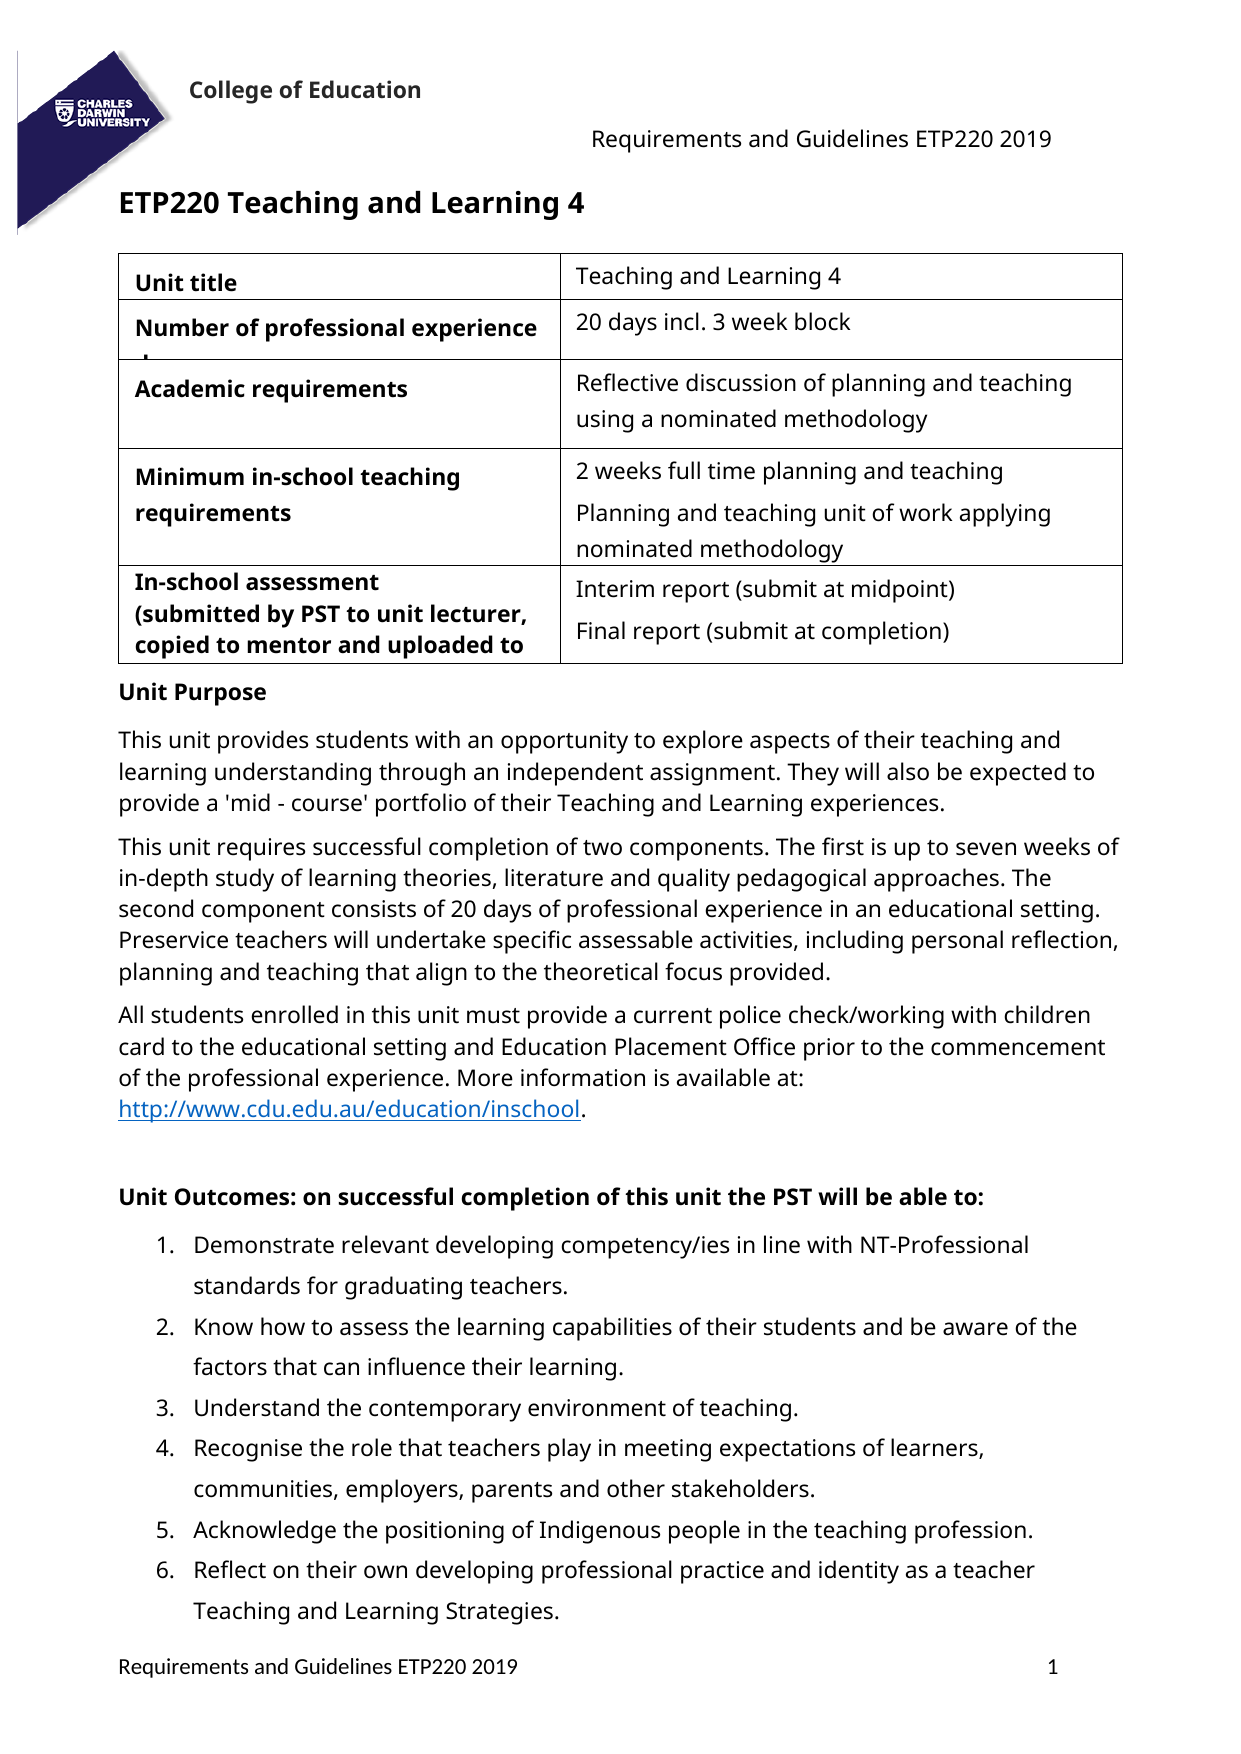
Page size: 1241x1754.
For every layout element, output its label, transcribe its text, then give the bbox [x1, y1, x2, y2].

table_cell Reflective discussion of planning and teaching using a nominated methodology [561, 360, 1122, 448]
list Understand the contemporary environment of teaching. [156, 1392, 1122, 1423]
table_cell 2 weeks full time planning and teaching Planning and teaching unit of work applying nominated methodology [561, 449, 1122, 565]
picture [193, 84, 199, 95]
table_cell In-school assessment (submitted by PST to unit lecturer, copied to mentor and uploaded to Learnline) [119, 566, 560, 662]
subtitle Unit Outcomes: on successful completion of this unit the PST will be able to: [118, 1181, 1122, 1212]
text This unit provides students with an opportunity to explore aspects of their teaching and learning understanding through an independent assignment. They will also be expected to provide a 'mid - course' portfolio of their Teaching and Learning experiences. [118, 724, 1122, 818]
subtitle Unit Purpose [118, 676, 1122, 707]
list Demonstrate relevant developing competency/ies in line with NT-Professional standards for graduating teachers. [156, 1229, 1122, 1301]
table_cell Interim report (submit at midpoint) Final report (submit at completion) [561, 566, 1122, 662]
table_cell 20 days incl. 3 week block [561, 300, 1122, 359]
table_header Unit title [119, 254, 560, 298]
list Reflect on their own developing professional practice and identity as a teacher Teaching and Learning Strategies. [156, 1554, 1122, 1626]
table_header Teaching and Learning 4 [561, 254, 1122, 298]
list Know how to assess the learning capabilities of their students and be aware of the factors that can influence their learning. [156, 1310, 1122, 1382]
list Acknowledge the positioning of Indigenous people in the teaching profession. [156, 1513, 1122, 1545]
text All students enrolled in this unit must provide a current police check/working with children card to the educational setting and Education Placement Office prior to the commencement of the professional experience. More information is available at: http://www.cdu.edu.au/education/inschool. [118, 999, 1122, 1124]
text This unit requires successful completion of two components. The first is up to seven weeks of in-depth study of learning theories, literature and quality pedagogical approaches. The second component consists of 20 days of professional experience in an educational setting. Preservice teachers will undertake specific assessable activities, including personal reflection, planning and teaching that align to the theoretical focus provided. [118, 831, 1122, 987]
table_cell Minimum in-school teaching requirements [119, 449, 560, 565]
table_cell Academic requirements [119, 360, 560, 448]
subtitle ETP220 Teaching and Learning 4 [118, 182, 1122, 222]
picture [17, 50, 199, 235]
table_cell Number of professional experience days [119, 300, 560, 359]
list Recognise the role that teachers play in meeting expectations of learners, communities, employers, parents and other stakeholders. [156, 1432, 1122, 1504]
